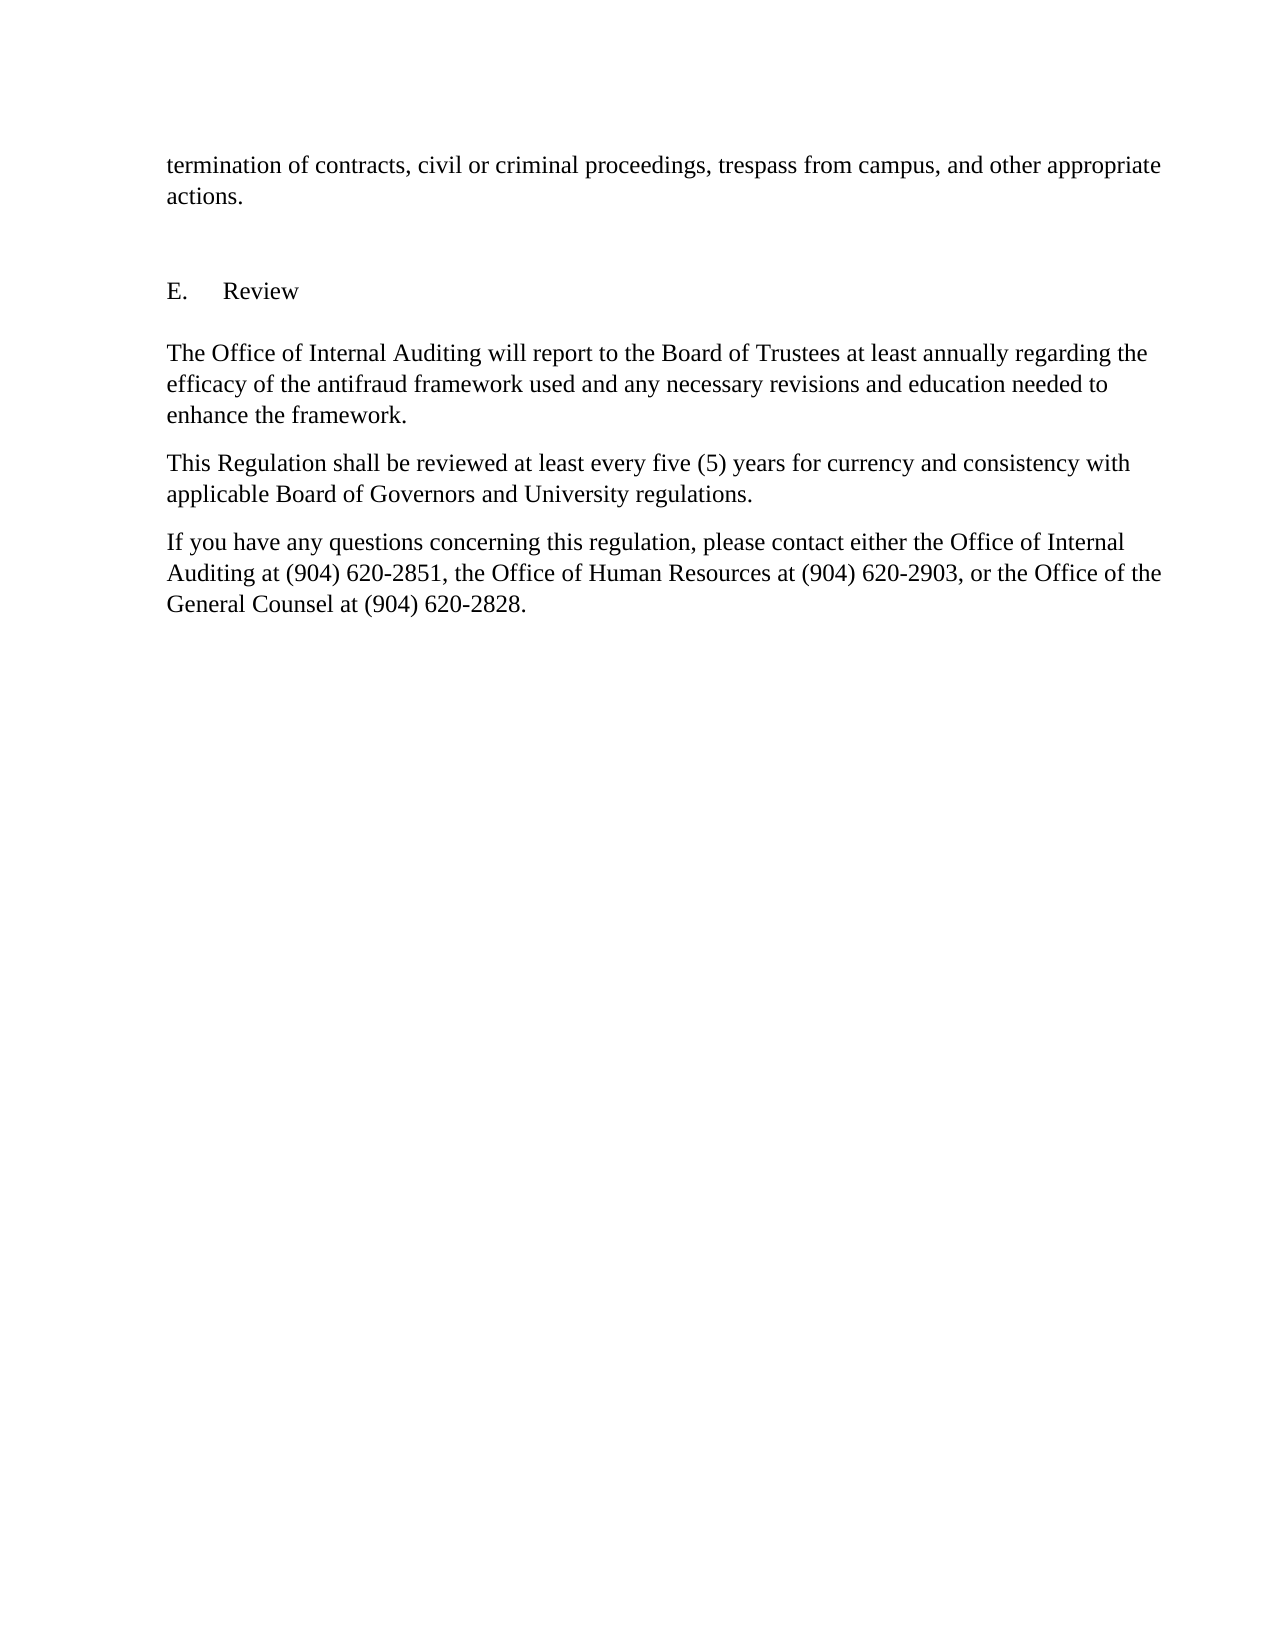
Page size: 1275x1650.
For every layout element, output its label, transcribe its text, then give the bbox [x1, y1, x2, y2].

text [166, 150, 1172, 210]
text This Regulation shall be reviewed at least every five (5) years for currency and consistency with applicable Board of Governors and University regulations. [166, 448, 1172, 508]
list Review [166, 276, 1172, 305]
text If you have any questions concerning this regulation, please contact either the Office of Internal Auditing at (904) 620-2851, the Office of Human Resources at (904) 620-2903, or the Office of the General Counsel at (904) 620-2828. [166, 527, 1172, 618]
text The Office of Internal Auditing will report to the Board of Trustees at least annually regarding the efficacy of the antifraud framework used and any necessary revisions and education needed to enhance the framework. [166, 338, 1172, 429]
